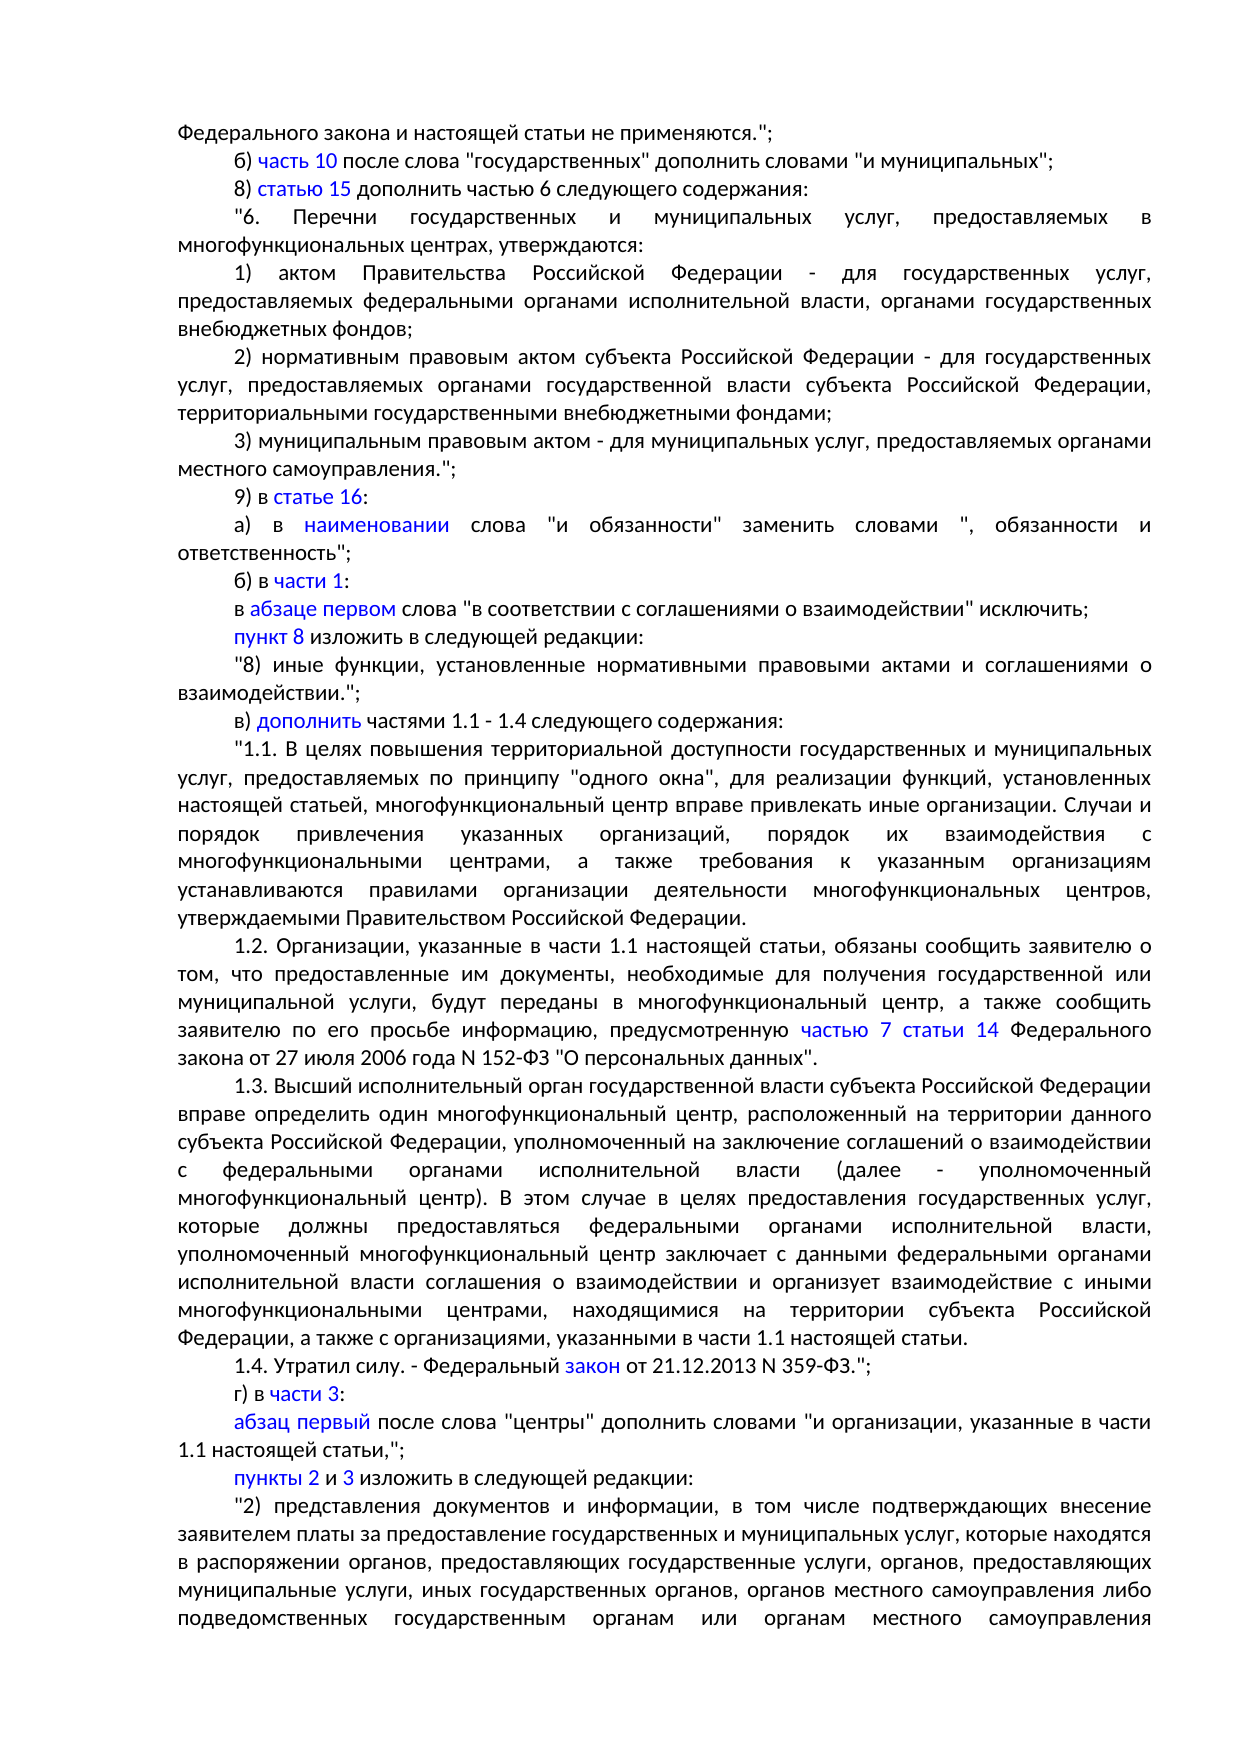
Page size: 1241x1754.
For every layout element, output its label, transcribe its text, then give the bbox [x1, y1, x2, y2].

text г) в части 3: [177, 1379, 1152, 1407]
text "8) иные функции, установленные нормативными правовыми актами и соглашениями о взаимодействии."; [177, 651, 1152, 707]
text в) дополнить частями 1.1 - 1.4 следующего содержания: [177, 707, 1152, 734]
text пункты 2 и 3 изложить в следующей редакции: [177, 1463, 1152, 1491]
text 1.3. Высший исполнительный орган государственной власти субъекта Российской Федерации вправе определить один многофункциональный центр, расположенный на территории данного субъекта Российской Федерации, уполномоченный на заключение соглашений о взаимодействии с федеральными органами исполнительной власти (далее - уполномоченный многофункциональный центр). В этом случае в целях предоставления государственных услуг, которые должны предоставляться федеральными органами исполнительной власти, уполномоченный многофункциональный центр заключает с данными федеральными органами исполнительной власти соглашения о взаимодействии и организует взаимодействие с иными многофункциональными центрами, находящимися на территории субъекта Российской Федерации, а также с организациями, указанными в части 1.1 настоящей статьи. [177, 1071, 1152, 1351]
text 3) муниципальным правовым актом - для муниципальных услуг, предоставляемых органами местного самоуправления."; [177, 426, 1152, 482]
text 9) в статье 16: [177, 482, 1152, 510]
text "6. Перечни государственных и муниципальных услуг, предоставляемых в многофункциональных центрах, утверждаются: [177, 202, 1152, 258]
text 1.2. Организации, указанные в части 1.1 настоящей статьи, обязаны сообщить заявителю о том, что предоставленные им документы, необходимые для получения государственной или муниципальной услуги, будут переданы в многофункциональный центр, а также сообщить заявителю по его просьбе информацию, предусмотренную частью 7 статьи 14 Федерального закона от 27 июля 2006 года N 152-ФЗ "О персональных данных". [177, 931, 1152, 1071]
text б) в части 1: [177, 566, 1152, 594]
text б) часть 10 после слова "государственных" дополнить словами "и муниципальных"; [177, 146, 1152, 174]
text 1) актом Правительства Российской Федерации - для государственных услуг, предоставляемых федеральными органами исполнительной власти, органами государственных внебюджетных фондов; [177, 258, 1152, 342]
text абзац первый после слова "центры" дополнить словами "и организации, указанные в части 1.1 настоящей статьи,"; [177, 1407, 1152, 1463]
text 1.4. Утратил силу. - Федеральный закон от 21.12.2013 N 359-ФЗ."; [177, 1351, 1152, 1379]
text в абзаце первом слова "в соответствии с соглашениями о взаимодействии" исключить; [177, 594, 1152, 622]
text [177, 1491, 1152, 1631]
text а) в наименовании слова "и обязанности" заменить словами ", обязанности и ответственность"; [177, 510, 1152, 566]
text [177, 118, 1152, 146]
text "1.1. В целях повышения территориальной доступности государственных и муниципальных услуг, предоставляемых по принципу "одного окна", для реализации функций, установленных настоящей статьей, многофункциональный центр вправе привлекать иные организации. Случаи и порядок привлечения указанных организаций, порядок их взаимодействия с многофункциональными центрами, а также требования к указанным организациям устанавливаются правилами организации деятельности многофункциональных центров, утверждаемыми Правительством Российской Федерации. [177, 734, 1152, 931]
text 2) нормативным правовым актом субъекта Российской Федерации - для государственных услуг, предоставляемых органами государственной власти субъекта Российской Федерации, территориальными государственными внебюджетными фондами; [177, 342, 1152, 426]
text пункт 8 изложить в следующей редакции: [177, 622, 1152, 651]
text 8) статью 15 дополнить частью 6 следующего содержания: [177, 174, 1152, 202]
